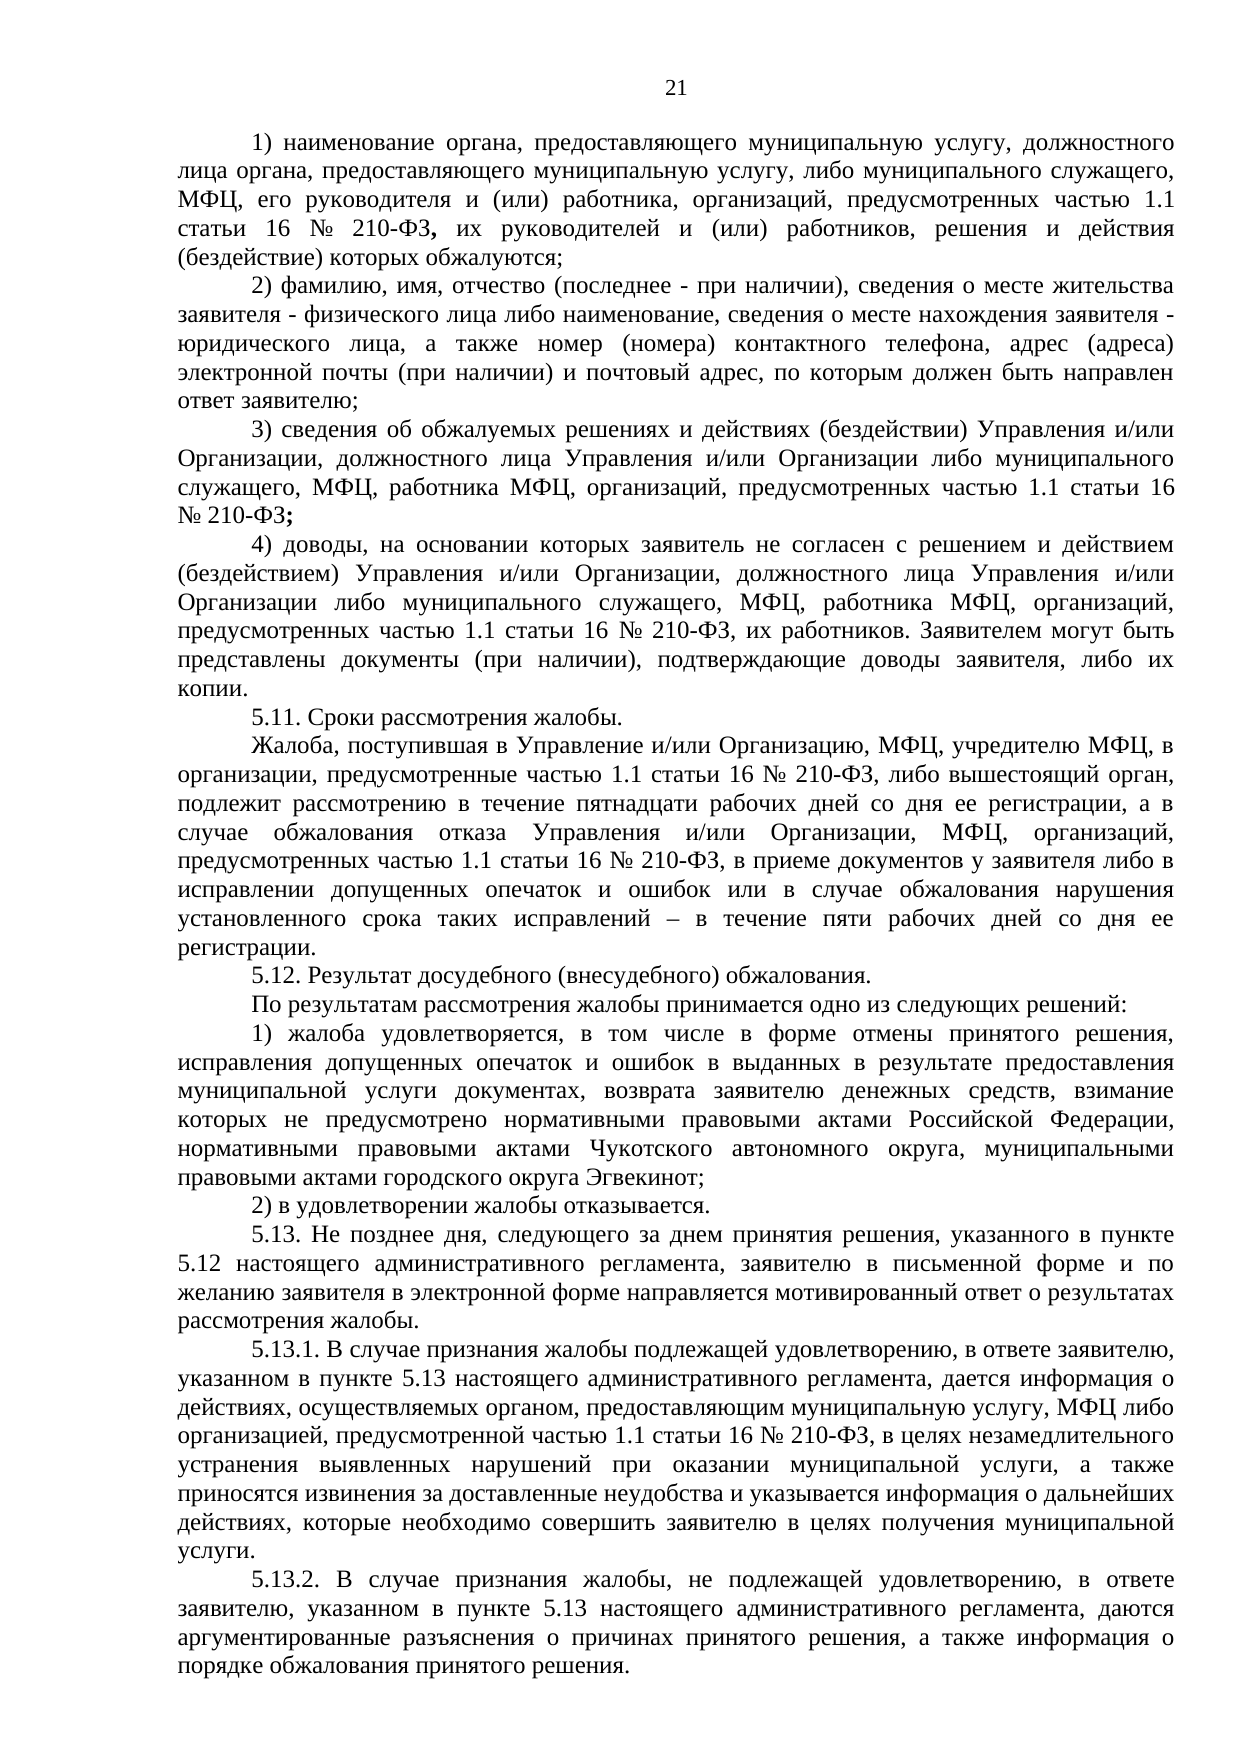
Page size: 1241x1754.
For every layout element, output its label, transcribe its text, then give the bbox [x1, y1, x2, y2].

text 5.13.2. В случае признания жалобы, не подлежащей удовлетворению, в ответе заявителю, указанном в пункте 5.13 настоящего административного регламента, даются аргументированные разъяснения о причинах принятого решения, а также информация о порядке обжалования принятого решения. [177, 1564, 1175, 1679]
text 4) доводы, на основании которых заявитель не согласен с решением и действием (бездействием) Управления и/или Организации, должностного лица Управления и/или Организации либо муниципального служащего, МФЦ, работника МФЦ, организаций, предусмотренных частью 1.1 статьи 16 № 210-ФЗ, их работников. Заявителем могут быть представлены документы (при наличии), подтверждающие доводы заявителя, либо их копии. [177, 529, 1175, 702]
text 5.13.1. В случае признания жалобы подлежащей удовлетворению, в ответе заявителю, указанном в пункте 5.13 настоящего административного регламента, дается информация о действиях, осуществляемых органом, предоставляющим муниципальную услугу, МФЦ либо организацией, предусмотренной частью 1.1 статьи 16 № 210-ФЗ, в целях незамедлительного устранения выявленных нарушений при оказании муниципальной услуги, а также приносятся извинения за доставленные неудобства и указывается информация о дальнейших действиях, которые необходимо совершить заявителю в целях получения муниципальной услуги. [177, 1334, 1175, 1564]
text 3) сведения об обжалуемых решениях и действиях (бездействии) Управления и/или Организации, должностного лица Управления и/или Организации либо муниципального служащего, МФЦ, работника МФЦ, организаций, предусмотренных частью 1.1 статьи 16 № 210-ФЗ; [177, 414, 1175, 529]
text По результатам рассмотрения жалобы принимается одно из следующих решений: [177, 989, 1175, 1018]
text 2) фамилию, имя, отчество (последнее - при наличии), сведения о месте жительства заявителя - физического лица либо наименование, сведения о месте нахождения заявителя - юридического лица, а также номер (номера) контактного телефона, адрес (адреса) электронной почты (при наличии) и почтовый адрес, по которым должен быть направлен ответ заявителю; [177, 270, 1175, 414]
text 5.11. Сроки рассмотрения жалобы. [177, 702, 1175, 730]
text 5.12. Результат досудебного (внесудебного) обжалования. [177, 960, 1175, 989]
text 1) жалоба удовлетворяется, в том числе в форме отмены принятого решения, исправления допущенных опечаток и ошибок в выданных в результате предоставления муниципальной услуги документах, возврата заявителю денежных средств, взимание которых не предусмотрено нормативными правовыми актами Российской Федерации, нормативными правовыми актами Чукотского автономного округа, муниципальными правовыми актами городского округа Эгвекинот; [177, 1018, 1175, 1190]
text 1) наименование органа, предоставляющего муниципальную услугу, должностного лица органа, предоставляющего муниципальную услугу, либо муниципального служащего, МФЦ, его руководителя и (или) работника, организаций, предусмотренных частью 1.1 статьи 16 № 210-ФЗ, их руководителей и (или) работников, решения и действия (бездействие) которых обжалуются; [177, 127, 1175, 270]
text 2) в удовлетворении жалобы отказывается. [177, 1190, 1175, 1219]
text Жалоба, поступившая в Управление и/или Организацию, МФЦ, учредителю МФЦ, в организации, предусмотренные частью 1.1 статьи 16 № 210-ФЗ, либо вышестоящий орган, подлежит рассмотрению в течение пятнадцати рабочих дней со дня ее регистрации, а в случае обжалования отказа Управления и/или Организации, МФЦ, организаций, предусмотренных частью 1.1 статьи 16 № 210-ФЗ, в приеме документов у заявителя либо в исправлении допущенных опечаток и ошибок или в случае обжалования нарушения установленного срока таких исправлений – в течение пяти рабочих дней со дня ее регистрации. [177, 730, 1175, 960]
text 5.13. Не позднее дня, следующего за днем принятия решения, указанного в пункте 5.12 настоящего административного регламента, заявителю в письменной форме и по желанию заявителя в электронной форме направляется мотивированный ответ о результатах рассмотрения жалобы. [177, 1219, 1175, 1334]
